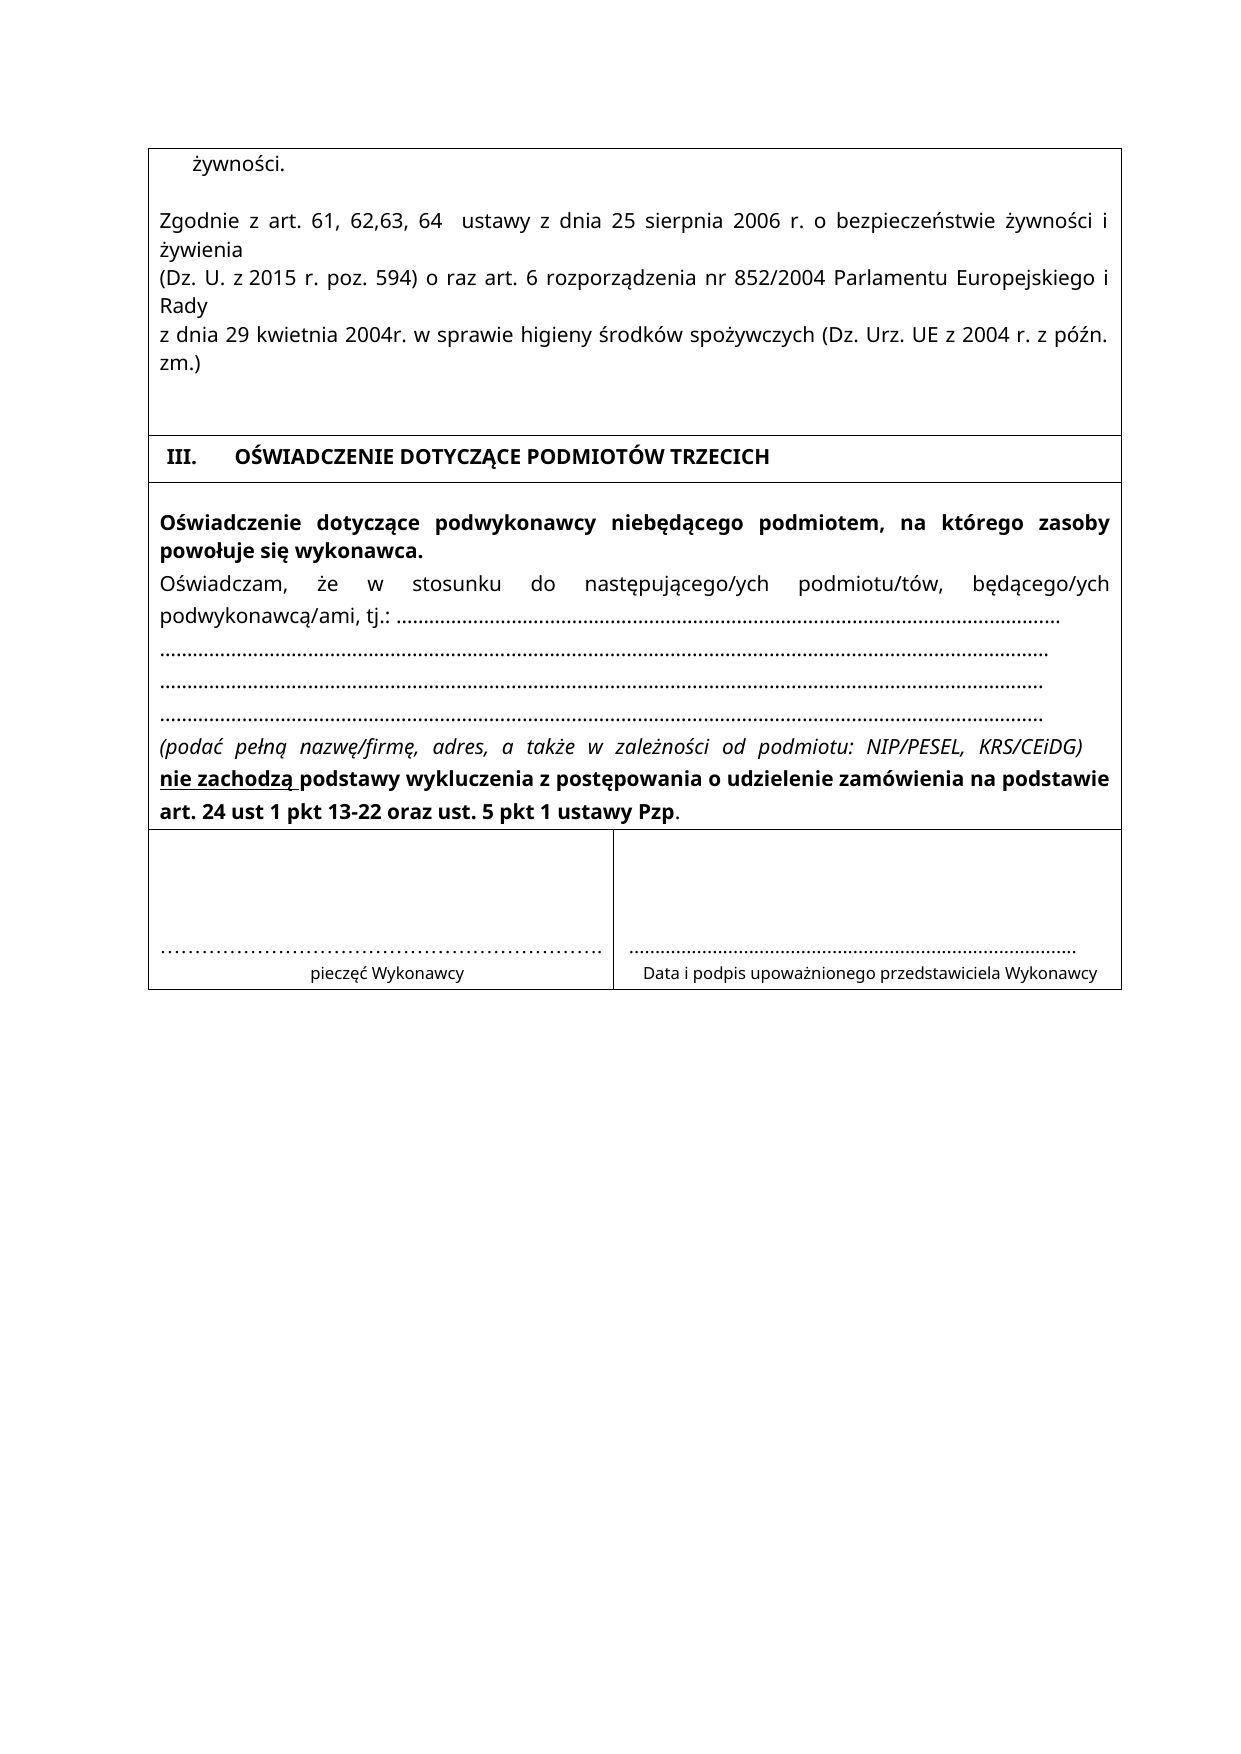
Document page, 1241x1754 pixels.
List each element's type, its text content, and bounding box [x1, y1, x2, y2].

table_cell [149, 149, 1121, 434]
table_cell OŚWIADCZENIE DOTYCZĄCE PODMIOTÓW TRZECICH [149, 436, 1121, 482]
table_cell ...................................................................................... Data i podpis upoważnionego przedstawiciela Wykonawcy [614, 830, 1121, 989]
table_cell ………………………………………………………. pieczęć Wykonawcy [149, 830, 613, 989]
table_cell Oświadczenie dotyczące podwykonawcy niebędącego podmiotem, na którego zasoby powołuje się wykonawca. Oświadczam, że w stosunku do następującego/ych podmiotu/tów, będącego/ych podwykonawcą/ami, tj.: ……………………………………..……………………………………………………….……….… ……………………………………………………………………………………………………………………………………………… …………………………………………………………………………………………………………………………………………….. …………………………………………………………………………………………………………………………………………….. (podać pełną nazwę/firmę, adres, a także w zależności od podmiotu: NIP/PESEL, KRS/CEiDG) nie zachodzą podstawy wykluczenia z postępowania o udzielenie zamówienia na podstawie art. 24 ust 1 pkt 13-22 oraz ust. 5 pkt 1 ustawy Pzp. [149, 483, 1121, 829]
